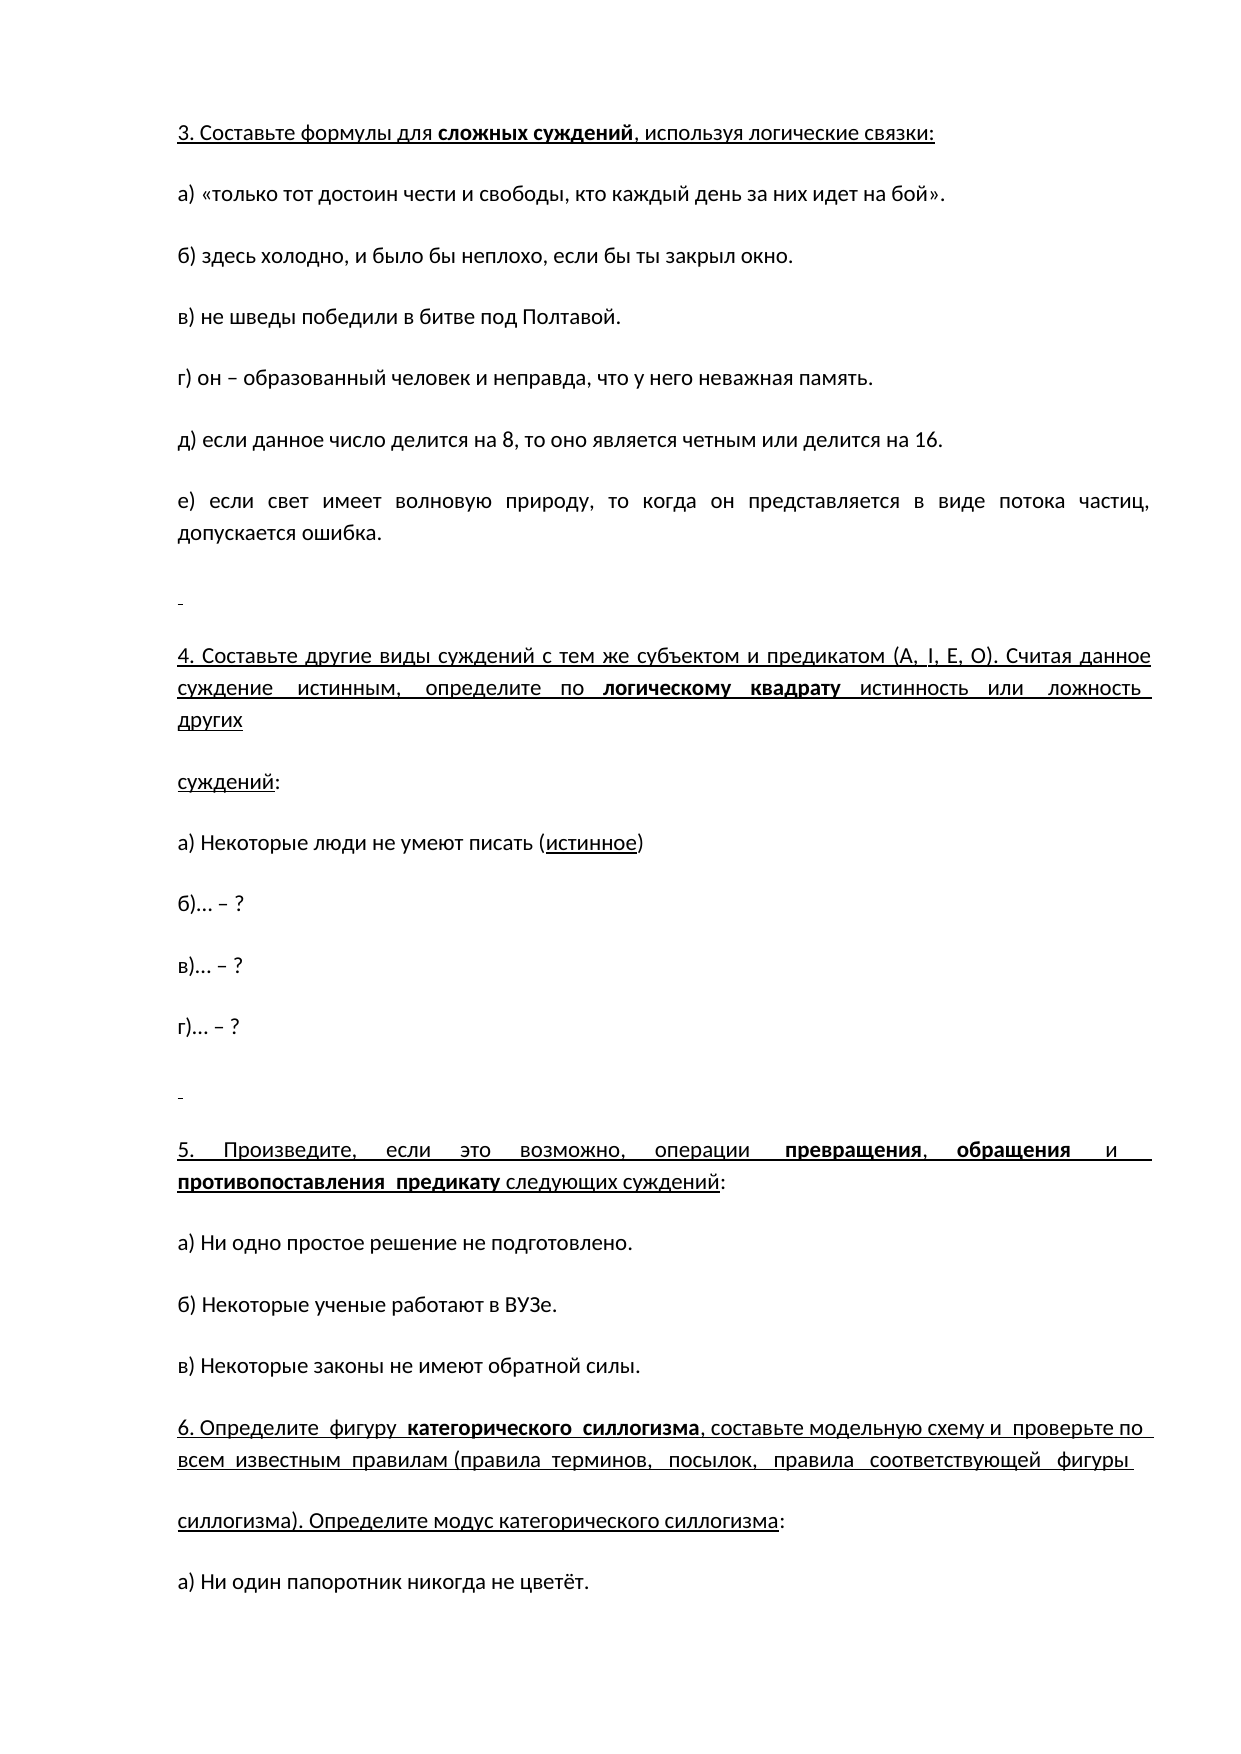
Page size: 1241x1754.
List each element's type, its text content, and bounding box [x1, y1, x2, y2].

text 4. Составьте другие виды суждений с тем же субъектом и предикатом (А, I, Е, О). Считая данное суждение истинным, определите по логическому квадрату истинность или ложность других [177, 641, 1152, 697]
text 5. Произведите, если это возможно, операции превращения, обращения и противопоставления предикату следующих суждений: [177, 1161, 1152, 1195]
text г)… – ? [177, 1012, 1152, 1040]
text а) Ни одно простое решение не подготовлено. [177, 1228, 1152, 1257]
text в)… – ? [177, 951, 1152, 979]
text в) не шведы победили в битве под Полтавой. [177, 302, 1152, 330]
text г) он – образованный человек и неправда, что у него неважная память. [177, 363, 1152, 392]
text 6. Определите фигуру категорического силлогизма, составьте модельную схему и проверьте по всем известным правилам (правила терминов, посылок, правила соответствующей фигуры [177, 1413, 1152, 1437]
text суждений: [177, 767, 1152, 795]
text 5. Произведите, если это возможно, операции превращения, обращения и противопоставления предикату следующих суждений: [177, 1135, 1152, 1159]
text е) если свет имеет волновую природу, то когда он представляется в виде потока частиц, допускается ошибка. [177, 486, 1152, 546]
text б) Некоторые ученые работают в ВУЗе. [177, 1290, 1152, 1318]
text в) Некоторые законы не имеют обратной силы. [177, 1351, 1152, 1379]
text 3. Составьте формулы для сложных суждений, используя логические связки: [177, 118, 1152, 146]
text б) здесь холодно, и было бы неплохо, если бы ты закрыл окно. [177, 241, 1152, 269]
text 4. Составьте другие виды суждений с тем же субъектом и предикатом (А, I, Е, О). Считая данное суждение истинным, определите по логическому квадрату истинность или ложность других [177, 699, 1152, 733]
text 6. Определите фигуру категорического силлогизма, составьте модельную схему и проверьте по всем известным правилам (правила терминов, посылок, правила соответствующей фигуры [177, 1438, 1152, 1473]
text а) Некоторые люди не умеют писать (истинное) [177, 828, 1152, 856]
text силлогизма). Определите модус категорического силлогизма: [177, 1506, 1152, 1534]
text а) Ни один папоротник никогда не цветёт. [177, 1567, 1152, 1596]
text д) если данное число делится на 8, то оно является четным или делится на 16. [177, 425, 1152, 453]
text б)… – ? [177, 889, 1152, 918]
text а) «только тот достоин чести и свободы, кто каждый день за них идет на бой». [177, 179, 1152, 207]
